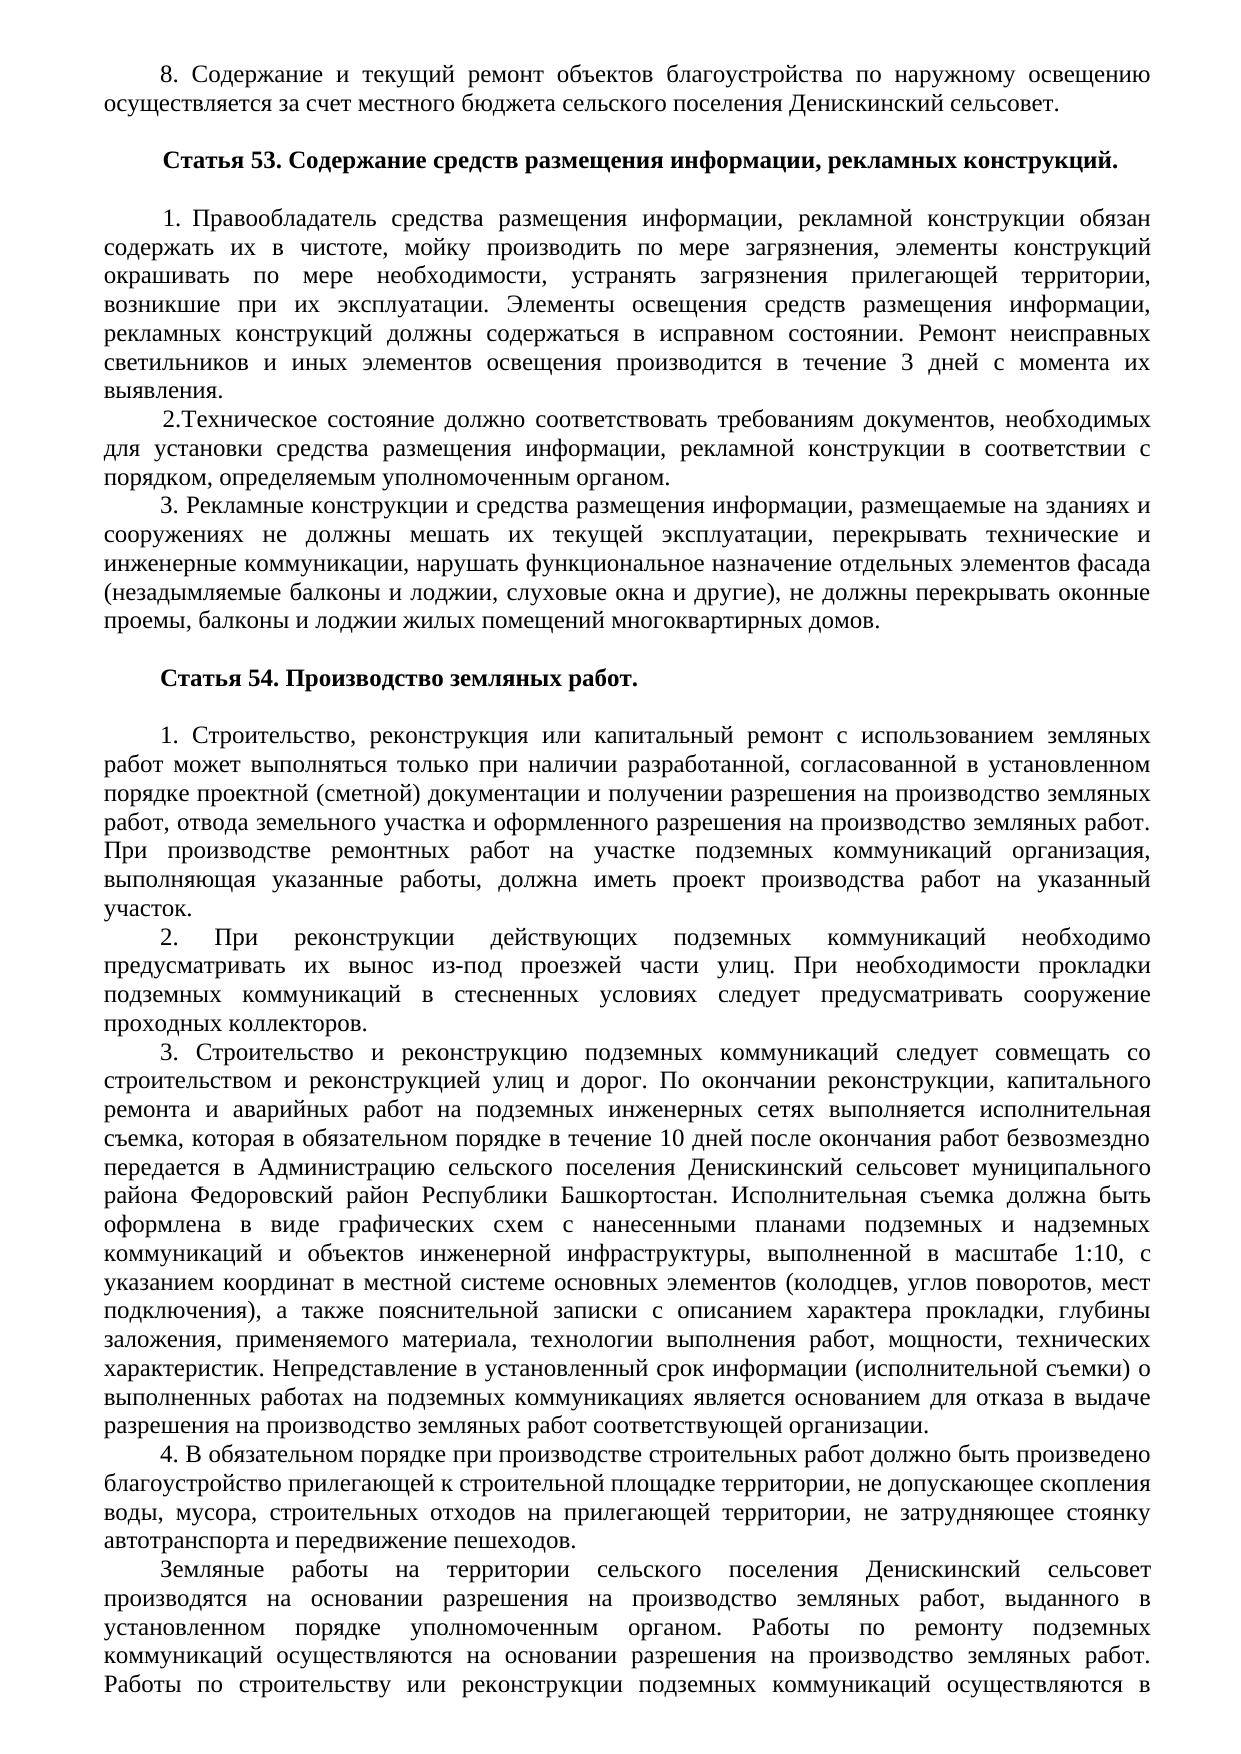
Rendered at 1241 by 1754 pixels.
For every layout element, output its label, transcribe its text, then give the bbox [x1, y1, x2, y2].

text 1. Строительство, реконструкция или капитальный ремонт с использованием земляных работ может выполняться только при наличии разработанной, согласованной в установленном порядке проектной (сметной) документации и получении разрешения на производство земляных работ, отвода земельного участка и оформленного разрешения на производство земляных работ. При производстве ремонтных работ на участке подземных коммуникаций организация, выполняющая указанные работы, должна иметь проект производства работ на указанный участок. [103, 720, 1152, 922]
text 4. В обязательном порядке при производстве строительных работ должно быть произведено благоустройство прилегающей к строительной площадке территории, не допускающее скопления воды, мусора, строительных отходов на прилегающей территории, не затрудняющее стоянку автотранспорта и передвижение пешеходов. [103, 1439, 1152, 1554]
text 2.Техническое состояние должно соответствовать требованиям документов, необходимых для установки средства размещения информации, рекламной конструкции в соответствии с порядком, определяемым уполномоченным органом. [103, 404, 1152, 490]
text 2. При реконструкции действующих подземных коммуникаций необходимо предусматривать их вынос из-под проезжей части улиц. При необходимости прокладки подземных коммуникаций в стесненных условиях следует предусматривать сооружение проходных коллекторов. [103, 922, 1152, 1037]
text 3. Строительство и реконструкцию подземных коммуникаций следует совмещать со строительством и реконструкцией улиц и дорог. По окончании реконструкции, капитального ремонта и аварийных работ на подземных инженерных сетях выполняется исполнительная съемка, которая в обязательном порядке в течение 10 дней после окончания работ безвозмездно передается в Администрацию сельского поселения Денискинский сельсовет муниципального района Федоровский район Республики Башкортостан. Исполнительная съемка должна быть оформлена в виде графических схем с нанесенными планами подземных и надземных коммуникаций и объектов инженерной инфраструктуры, выполненной в масштабе 1:10, с указанием координат в местной системе основных элементов (колодцев, углов поворотов, мест подключения), а также пояснительной записки с описанием характера прокладки, глубины заложения, применяемого материала, технологии выполнения работ, мощности, технических характеристик. Непредставление в установленный срок информации (исполнительной съемки) о выполненных работах на подземных коммуникациях является основанием для отказа в выдаче разрешения на производство земляных работ соответствующей организации. [103, 1037, 1152, 1439]
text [103, 1554, 1152, 1698]
text Статья 53. Содержание средств размещения информации, рекламных конструкций. [103, 145, 1152, 174]
text 8. Содержание и текущий ремонт объектов благоустройства по наружному освещению осуществляется за счет местного бюджета сельского поселения Денискинский сельсовет. [103, 59, 1152, 117]
title 3. Рекламные конструкции и средства размещения информации, размещаемые на зданиях и сооружениях не должны мешать их текущей эксплуатации, перекрывать технические и инженерные коммуникации, нарушать функциональное назначение отдельных элементов фасада (незадымляемые балконы и лоджии, слуховые окна и другие), не должны перекрывать оконные проемы, балконы и лоджии жилых помещений многоквартирных домов. [103, 490, 1152, 634]
list Правообладатель средства размещения информации, рекламной конструкции обязан содержать их в чистоте, мойку производить по мере загрязнения, элементы конструкций окрашивать по мере необходимости, устранять загрязнения прилегающей территории, возникшие при их эксплуатации. Элементы освещения средств размещения информации, рекламных конструкций должны содержаться в исправном состоянии. Ремонт неисправных светильников и иных элементов освещения производится в течение 3 дней с момента их выявления. [103, 203, 1152, 404]
text Статья 54. Производство земляных работ. [103, 663, 1152, 692]
